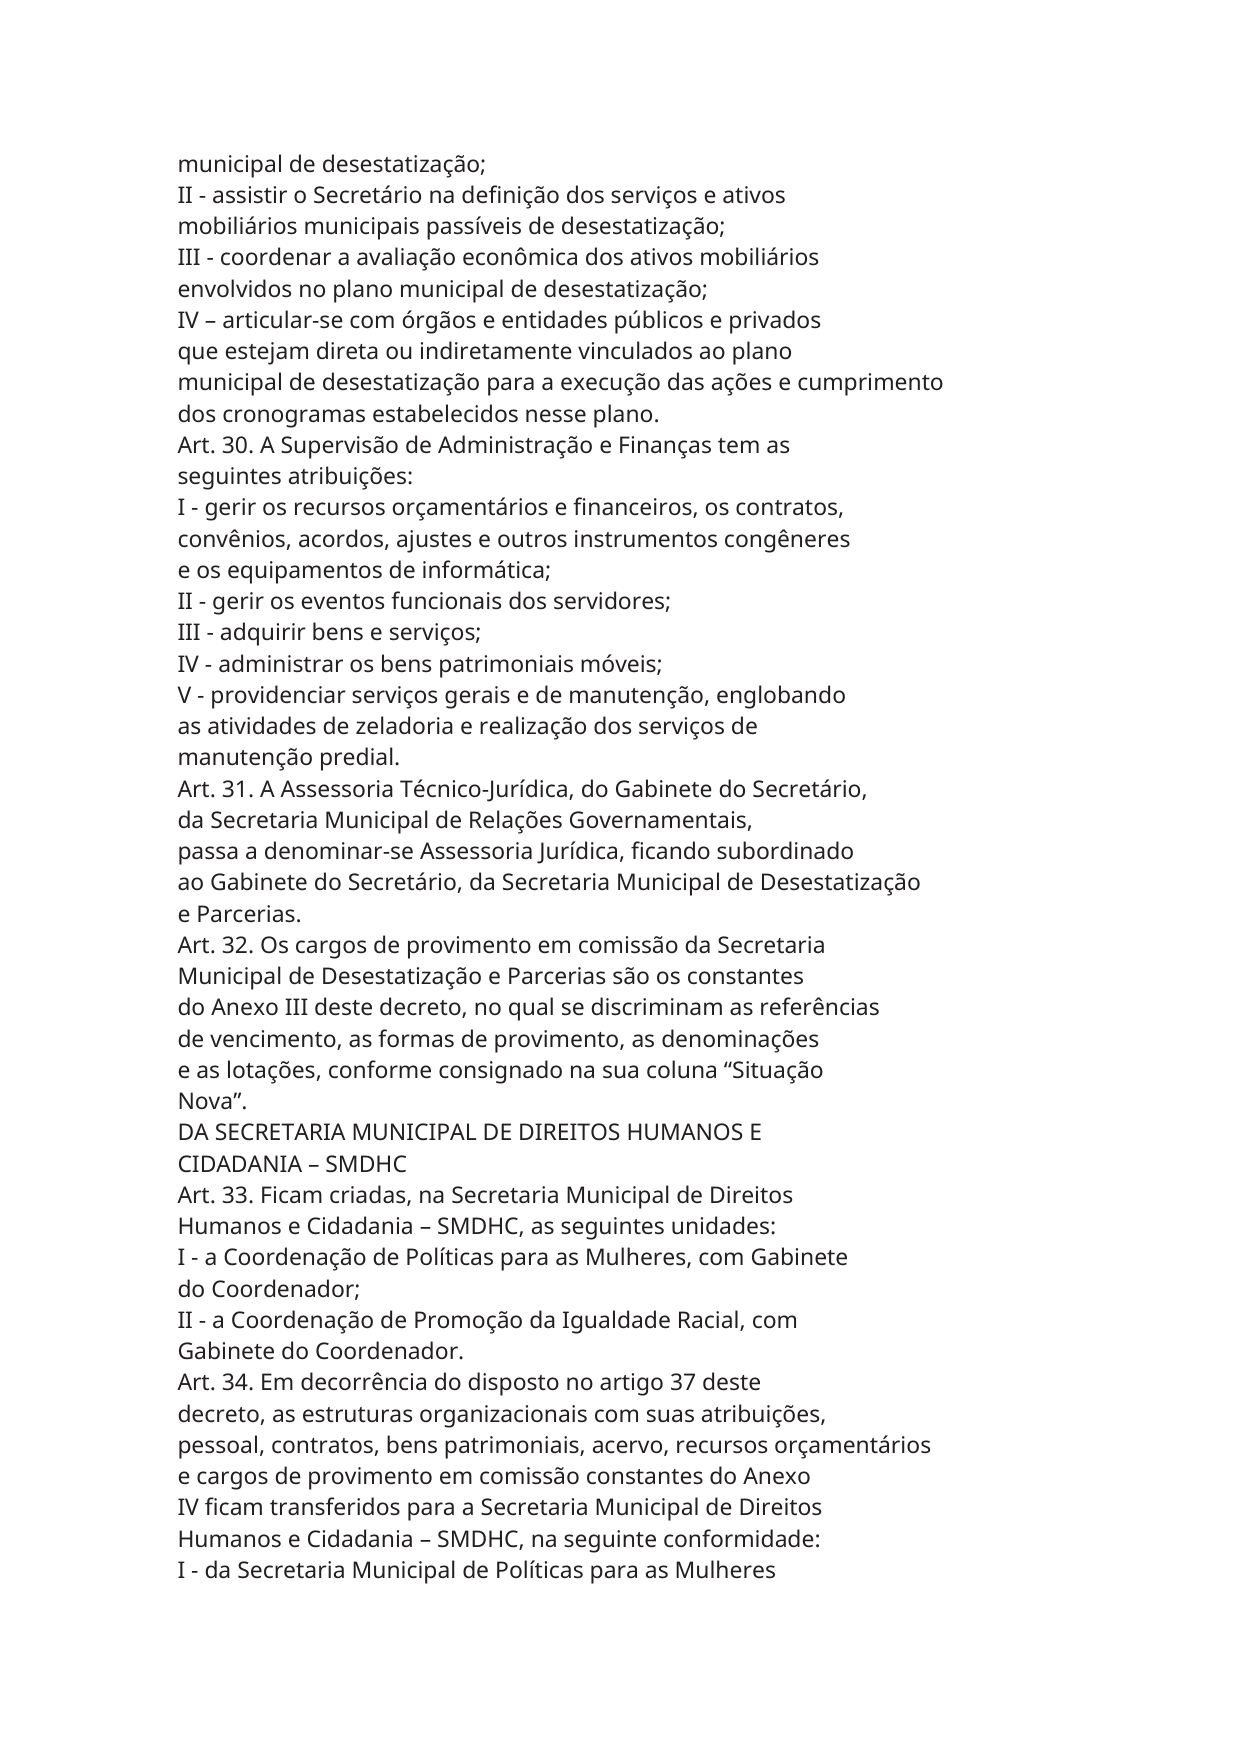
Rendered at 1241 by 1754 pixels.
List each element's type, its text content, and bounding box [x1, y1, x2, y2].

text e cargos de provimento em comissão constantes do Anexo [177, 1460, 1063, 1491]
text IV – articular-se com órgãos e entidades públicos e privados [177, 304, 1063, 335]
text II - gerir os eventos funcionais dos servidores; [177, 585, 1063, 616]
text Nova”. [177, 1085, 1063, 1116]
text manutenção predial. [177, 741, 1063, 773]
text Art. 32. Os cargos de provimento em comissão da Secretaria [177, 929, 1063, 960]
text II - assistir o Secretário na definição dos serviços e ativos [177, 179, 1063, 210]
text decreto, as estruturas organizacionais com suas atribuições, [177, 1398, 1063, 1429]
text I - gerir os recursos orçamentários e financeiros, os contratos, [177, 491, 1063, 523]
text e os equipamentos de informática; [177, 554, 1063, 585]
text Municipal de Desestatização e Parcerias são os constantes [177, 960, 1063, 991]
text Art. 33. Ficam criadas, na Secretaria Municipal de Direitos [177, 1179, 1063, 1210]
text III - coordenar a avaliação econômica dos ativos mobiliários [177, 241, 1063, 273]
text as atividades de zeladoria e realização dos serviços de [177, 710, 1063, 741]
text de vencimento, as formas de provimento, as denominações [177, 1023, 1063, 1054]
text IV ficam transferidos para a Secretaria Municipal de Direitos [177, 1491, 1063, 1523]
text Humanos e Cidadania – SMDHC, na seguinte conformidade: [177, 1523, 1063, 1554]
text Humanos e Cidadania – SMDHC, as seguintes unidades: [177, 1210, 1063, 1241]
text envolvidos no plano municipal de desestatização; [177, 273, 1063, 304]
text do Anexo III deste decreto, no qual se discriminam as referências [177, 991, 1063, 1023]
text Art. 34. Em decorrência do disposto no artigo 37 deste [177, 1366, 1063, 1398]
text mobiliários municipais passíveis de desestatização; [177, 210, 1063, 241]
text CIDADANIA – SMDHC [177, 1148, 1063, 1179]
text DA SECRETARIA MUNICIPAL DE DIREITOS HUMANOS E [177, 1116, 1063, 1148]
text V - providenciar serviços gerais e de manutenção, englobando [177, 679, 1063, 710]
text convênios, acordos, ajustes e outros instrumentos congêneres [177, 523, 1063, 554]
text I - da Secretaria Municipal de Políticas para as Mulheres [177, 1554, 1063, 1585]
text Art. 30. A Supervisão de Administração e Finanças tem as [177, 429, 1063, 460]
text e as lotações, conforme consignado na sua coluna “Situação [177, 1054, 1063, 1085]
text Art. 31. A Assessoria Técnico-Jurídica, do Gabinete do Secretário, [177, 773, 1063, 804]
text do Coordenador; [177, 1273, 1063, 1304]
text III - adquirir bens e serviços; [177, 616, 1063, 648]
text que estejam direta ou indiretamente vinculados ao plano [177, 335, 1063, 366]
text II - a Coordenação de Promoção da Igualdade Racial, com [177, 1304, 1063, 1335]
text IV - administrar os bens patrimoniais móveis; [177, 648, 1063, 679]
text municipal de desestatização para a execução das ações e cumprimento [177, 366, 1063, 398]
text da Secretaria Municipal de Relações Governamentais, [177, 804, 1063, 835]
text ao Gabinete do Secretário, da Secretaria Municipal de Desestatização [177, 866, 1063, 898]
text e Parcerias. [177, 898, 1063, 929]
text pessoal, contratos, bens patrimoniais, acervo, recursos orçamentários [177, 1429, 1063, 1460]
text dos cronogramas estabelecidos nesse plano. [177, 398, 1063, 429]
text seguintes atribuições: [177, 460, 1063, 491]
text municipal de desestatização; [177, 148, 1063, 179]
text Gabinete do Coordenador. [177, 1335, 1063, 1366]
text passa a denominar-se Assessoria Jurídica, ficando subordinado [177, 835, 1063, 866]
text I - a Coordenação de Políticas para as Mulheres, com Gabinete [177, 1241, 1063, 1273]
